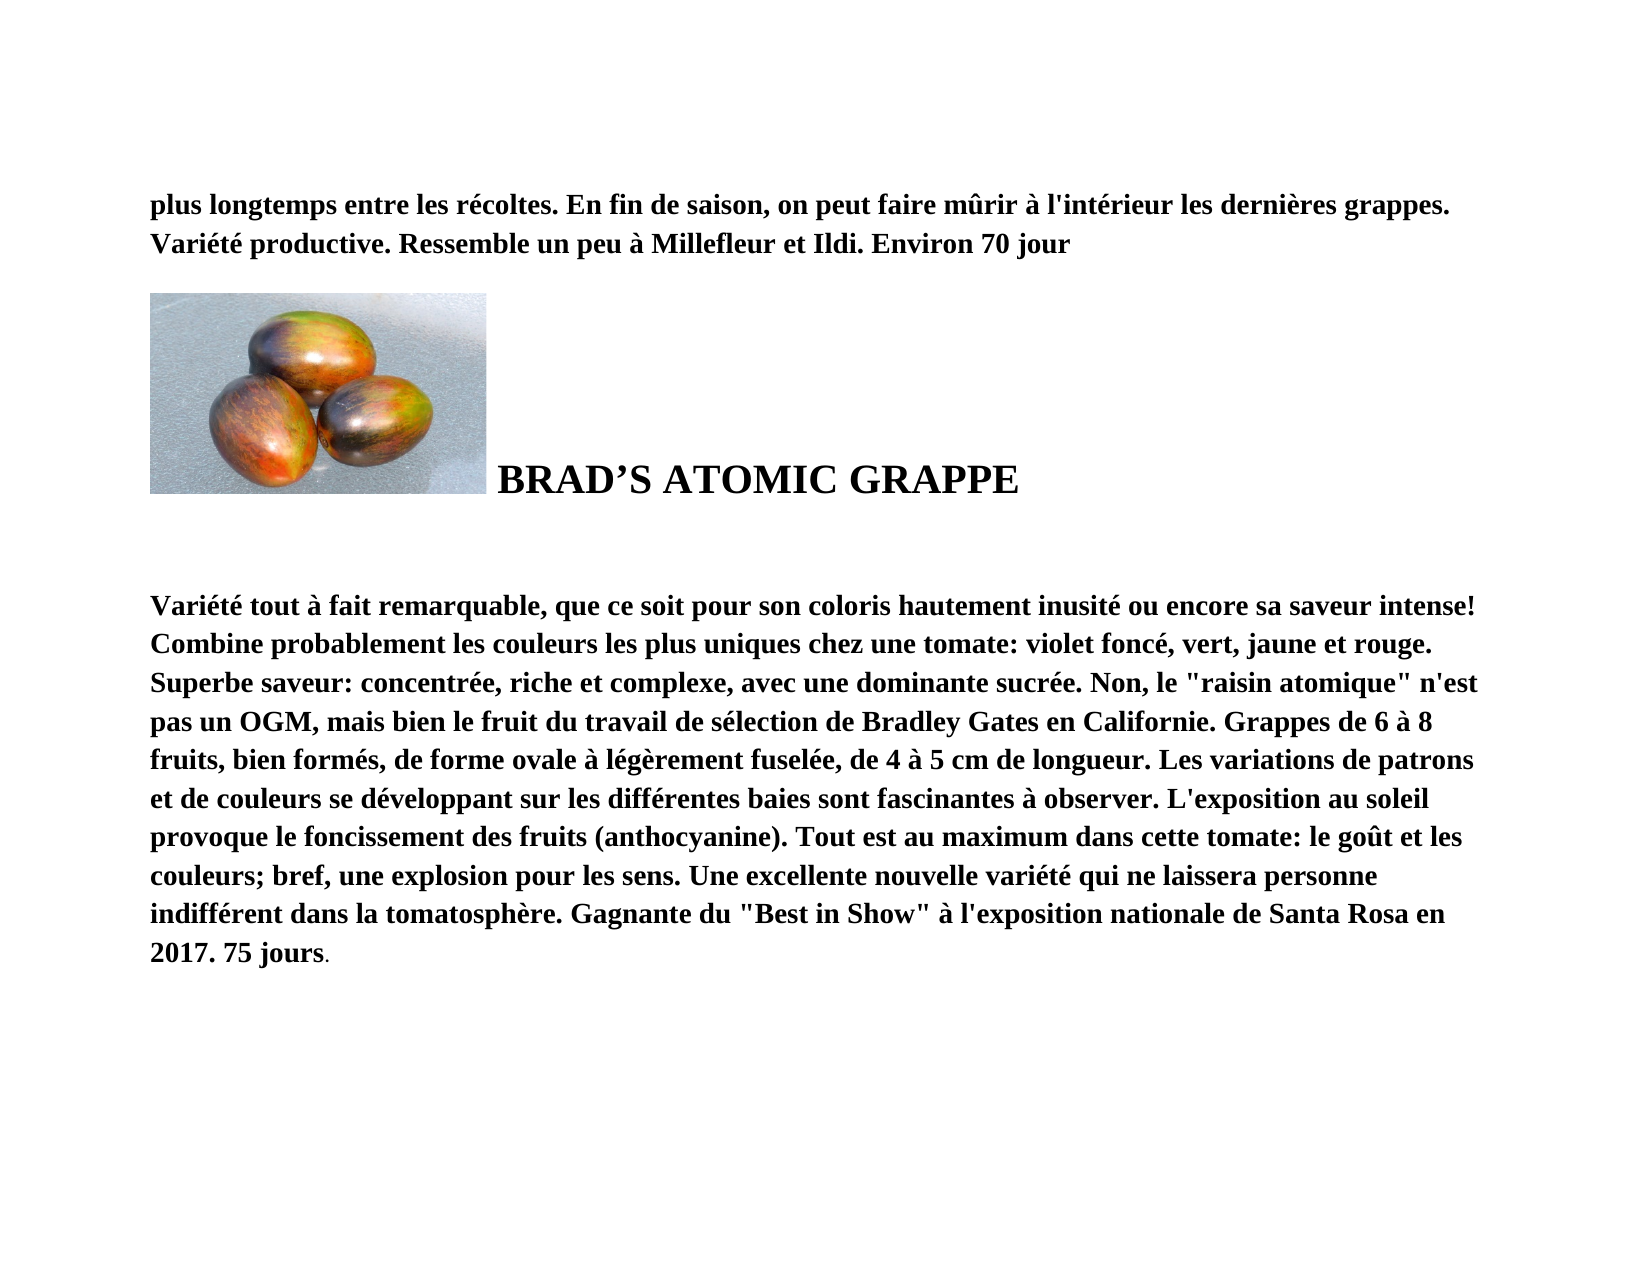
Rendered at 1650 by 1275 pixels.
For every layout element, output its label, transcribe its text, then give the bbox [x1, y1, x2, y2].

picture [150, 293, 487, 494]
text BRAD’S ATOMIC GRAPPE [150, 294, 1500, 503]
text Variété tout à fait remarquable, que ce soit pour son coloris hautement inusité ou encore sa saveur intense! Combine probablement les couleurs les plus uniques chez une tomate: violet foncé, vert, jaune et rouge. Superbe saveur: concentrée, riche et complexe, avec une dominante sucrée. Non, le "raisin atomique" n'est pas un OGM, mais bien le fruit du travail de sélection de Bradley Gates en Californie. Grappes de 6 à 8 fruits, bien formés, de forme ovale à légèrement fuselée, de 4 à 5 cm de longueur. Les variations de patrons et de couleurs se développant sur les différentes baies sont fascinantes à observer. L'exposition au soleil provoque le foncissement des fruits (anthocyanine). Tout est au maximum dans cette tomate: le goût et les couleurs; bref, une explosion pour les sens. Une excellente nouvelle variété qui ne laissera personne indifférent dans la tomatosphère. Gagnante du "Best in Show" à l'exposition nationale de Santa Rosa en 2017. 75 jours. [150, 588, 1500, 968]
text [150, 187, 1500, 259]
